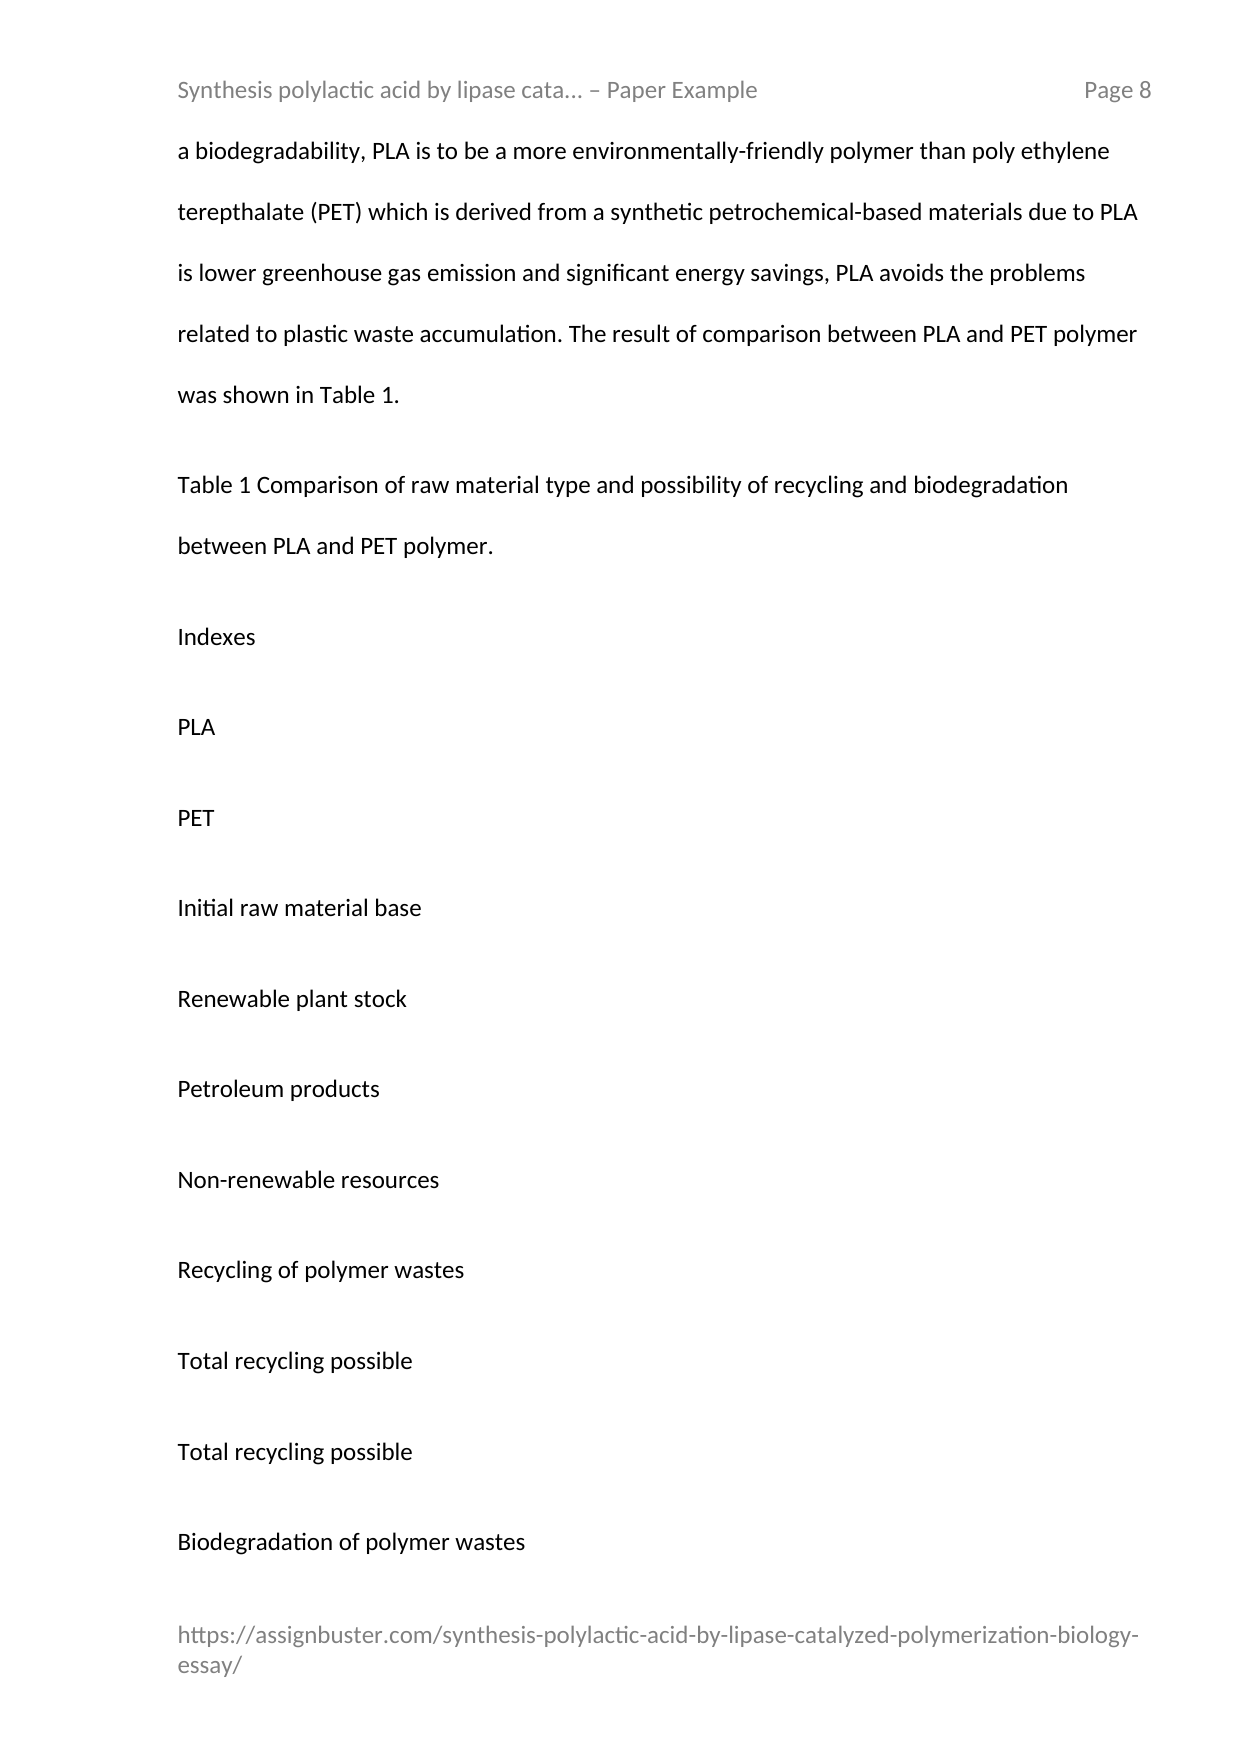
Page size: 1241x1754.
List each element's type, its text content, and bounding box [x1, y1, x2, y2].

text Initial raw material base [177, 893, 1152, 923]
text Total recycling possible [177, 1345, 1152, 1376]
text Table 1 Comparison of raw material type and possibility of recycling and biodegradation between PLA and PET polymer. [177, 469, 1152, 561]
text PET [177, 802, 1152, 833]
text Biodegradation of polymer wastes [177, 1526, 1152, 1557]
text Recycling of polymer wastes [177, 1255, 1152, 1285]
text Renewable plant stock [177, 983, 1152, 1014]
text Total recycling possible [177, 1436, 1152, 1466]
text Indexes [177, 621, 1152, 652]
text Non-renewable resources [177, 1164, 1152, 1195]
text a biodegradability, PLA is to be a more environmentally-friendly polymer than poly ethylene terepthalate (PET) which is derived from a synthetic petrochemical-based materials due to PLA is lower greenhouse gas emission and significant energy savings, PLA avoids the problems related to plastic waste accumulation. The result of comparison between PLA and PET polymer was shown in Table 1. [177, 135, 1152, 409]
text Petroleum products [177, 1074, 1152, 1104]
text PLA [177, 712, 1152, 742]
